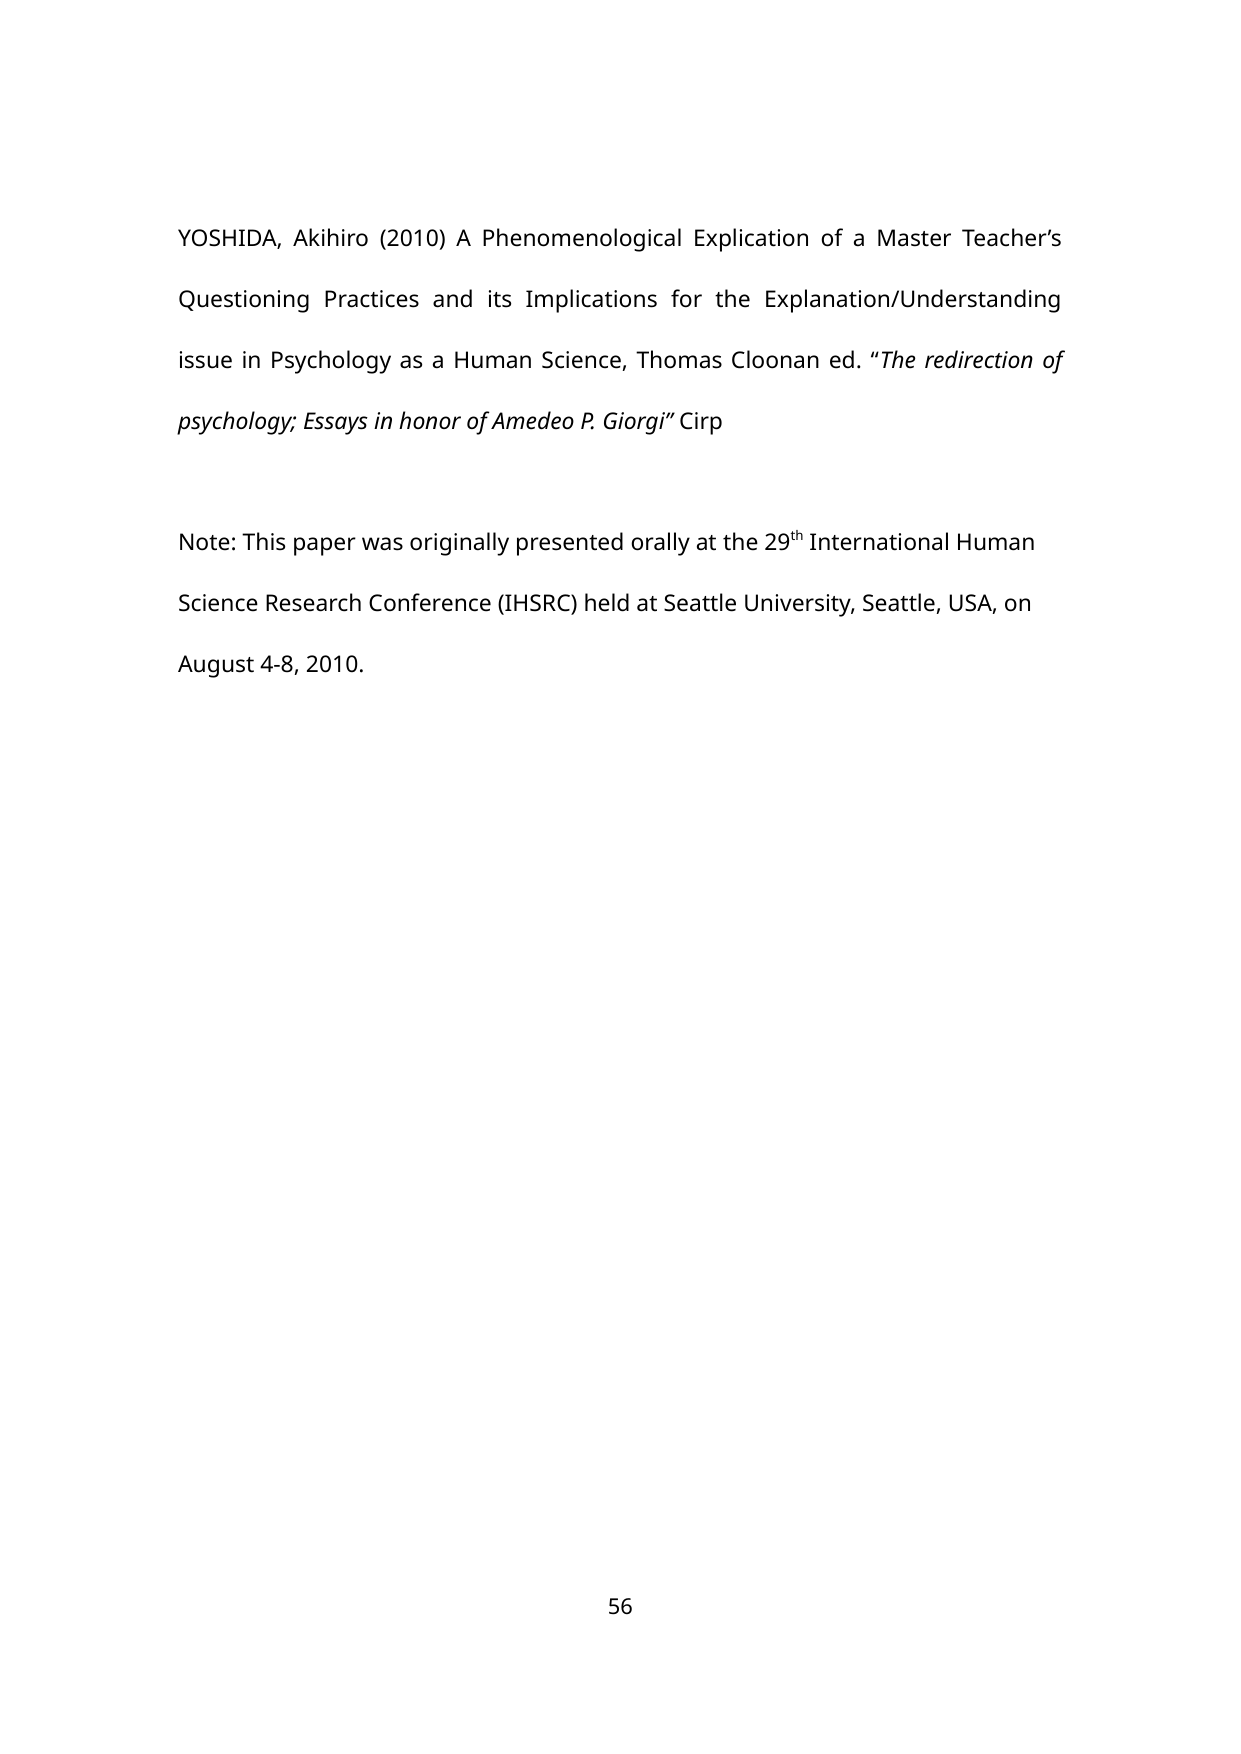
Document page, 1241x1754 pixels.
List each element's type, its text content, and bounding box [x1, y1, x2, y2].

text YOSHIDA, Akihiro (2010) A Phenomenological Explication of a Master Teacher’s Questioning Practices and its Implications for the Explanation/Understanding issue in Psychology as a Human Science, Thomas Cloonan ed. “The redirection of psychology; Essays in honor of Amedeo P. Giorgi” Cirp [178, 207, 1062, 451]
text Note: This paper was originally presented orally at the 29th International Human Science Research Conference (IHSRC) held at Seattle University, Seattle, USA, on August 4-8, 2010. [178, 512, 1062, 694]
